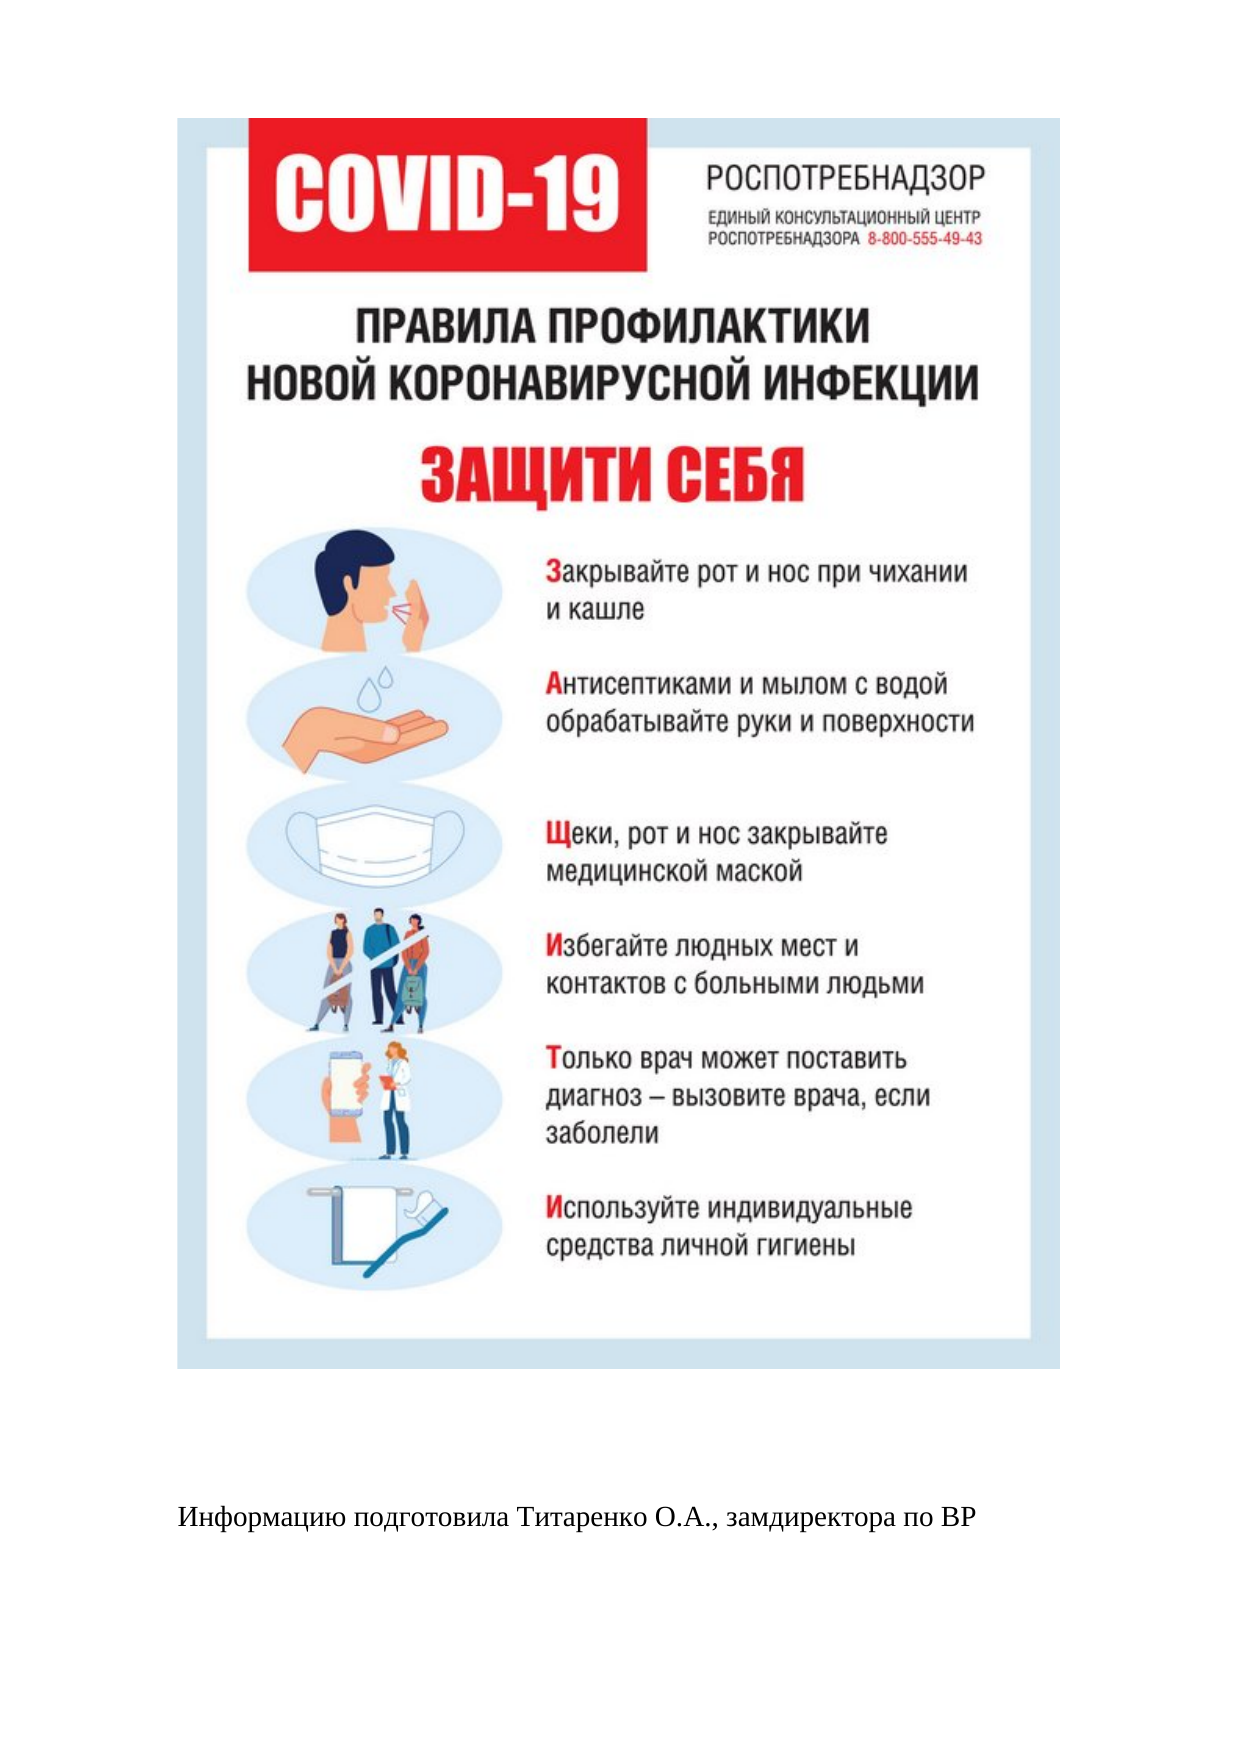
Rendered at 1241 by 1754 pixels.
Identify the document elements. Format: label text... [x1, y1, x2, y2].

picture [177, 118, 1060, 1369]
text Информацию подготовила Титаренко О.А., замдиректора по ВР [177, 1499, 1152, 1533]
